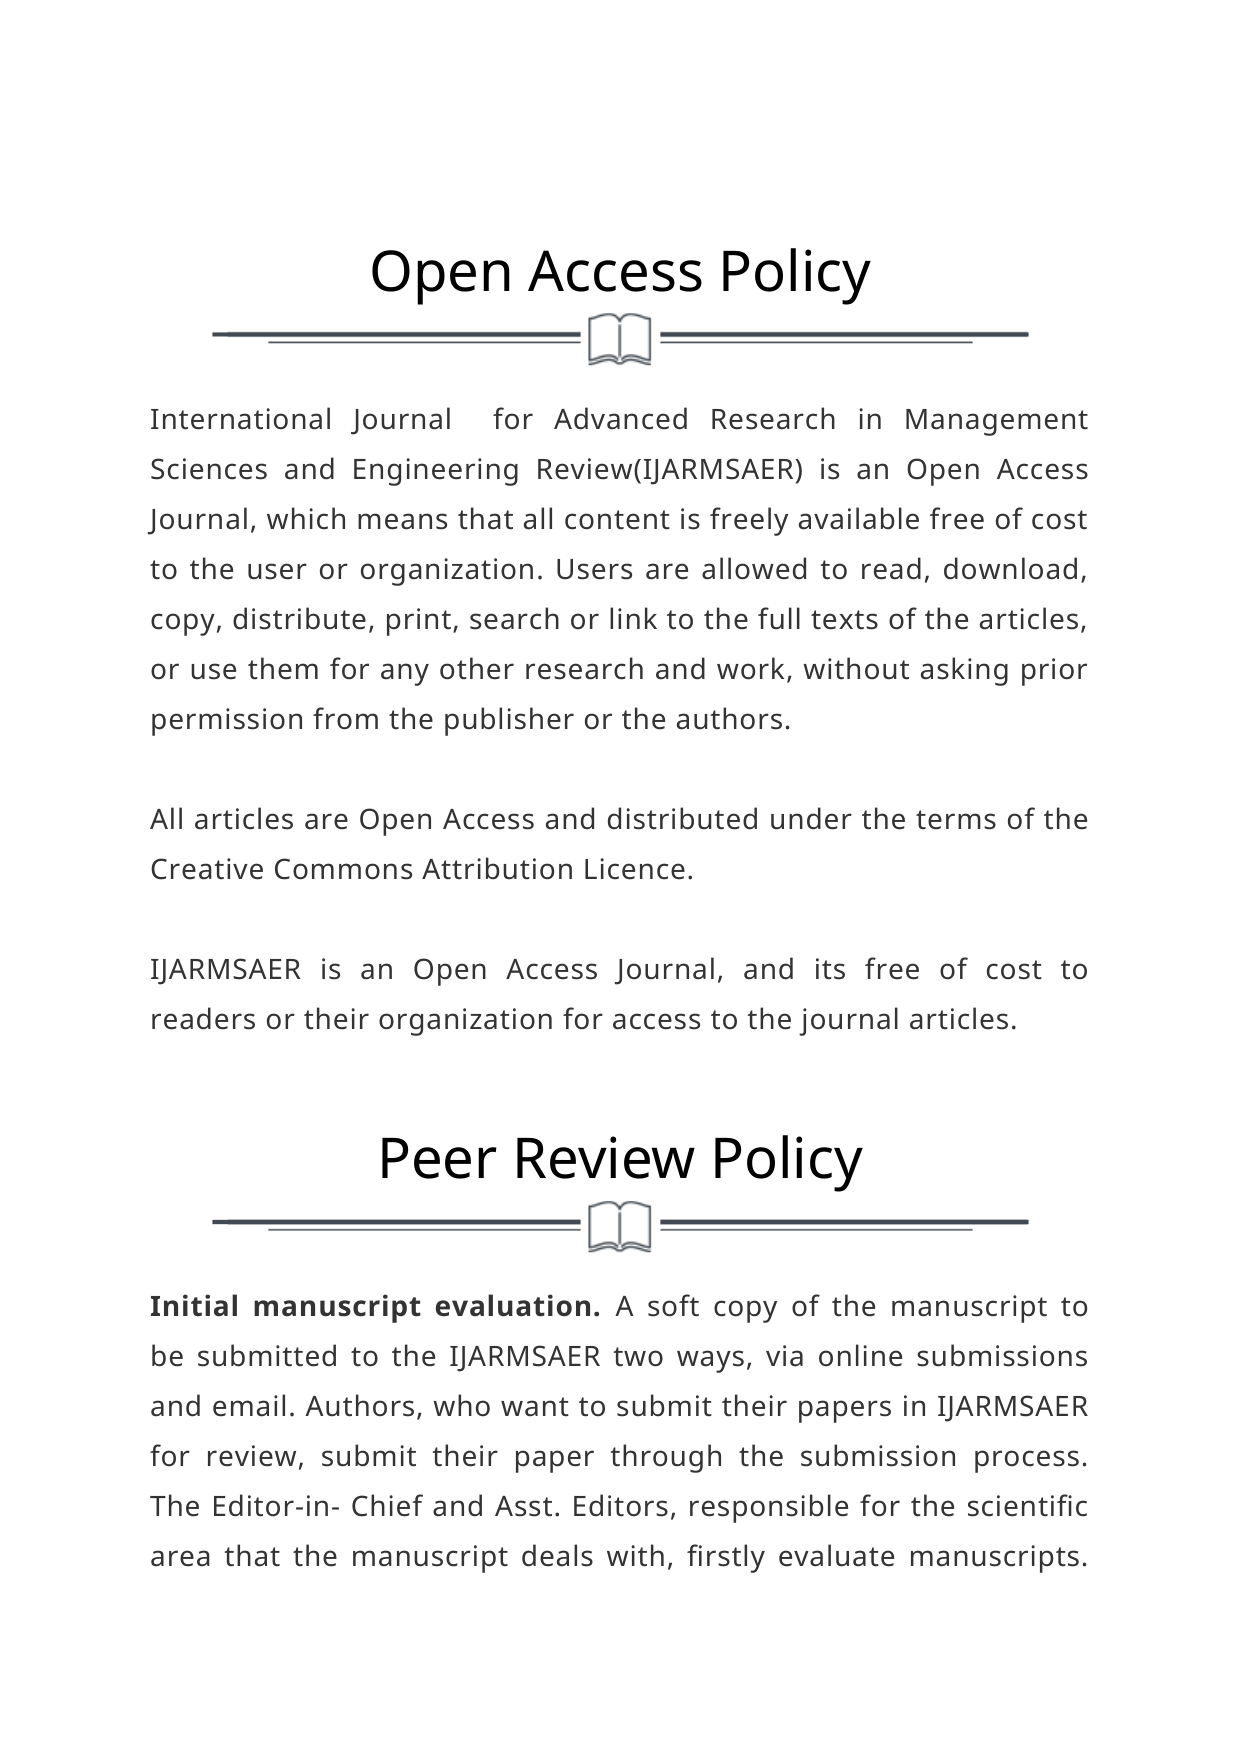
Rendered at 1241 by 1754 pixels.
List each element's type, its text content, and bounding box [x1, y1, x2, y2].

picture [203, 307, 1037, 372]
text International Journal for Advanced Research in Management Sciences and Engineering Review(IJARMSAER) is an Open Access Journal, which means that all content is freely available free of cost to the user or organization. Users are allowed to read, download, copy, distribute, print, search or link to the full texts of the articles, or use them for any other research and work, without asking prior permission from the publisher or the authors. [150, 387, 1090, 737]
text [150, 1274, 1090, 1574]
picture [203, 1195, 1037, 1259]
text All articles are Open Access and distributed under the terms of the Creative Commons Attribution Licence. [150, 737, 1090, 887]
text IJARMSAER is an Open Access Journal, and its free of cost to readers or their organization for access to the journal articles. [150, 887, 1090, 1037]
